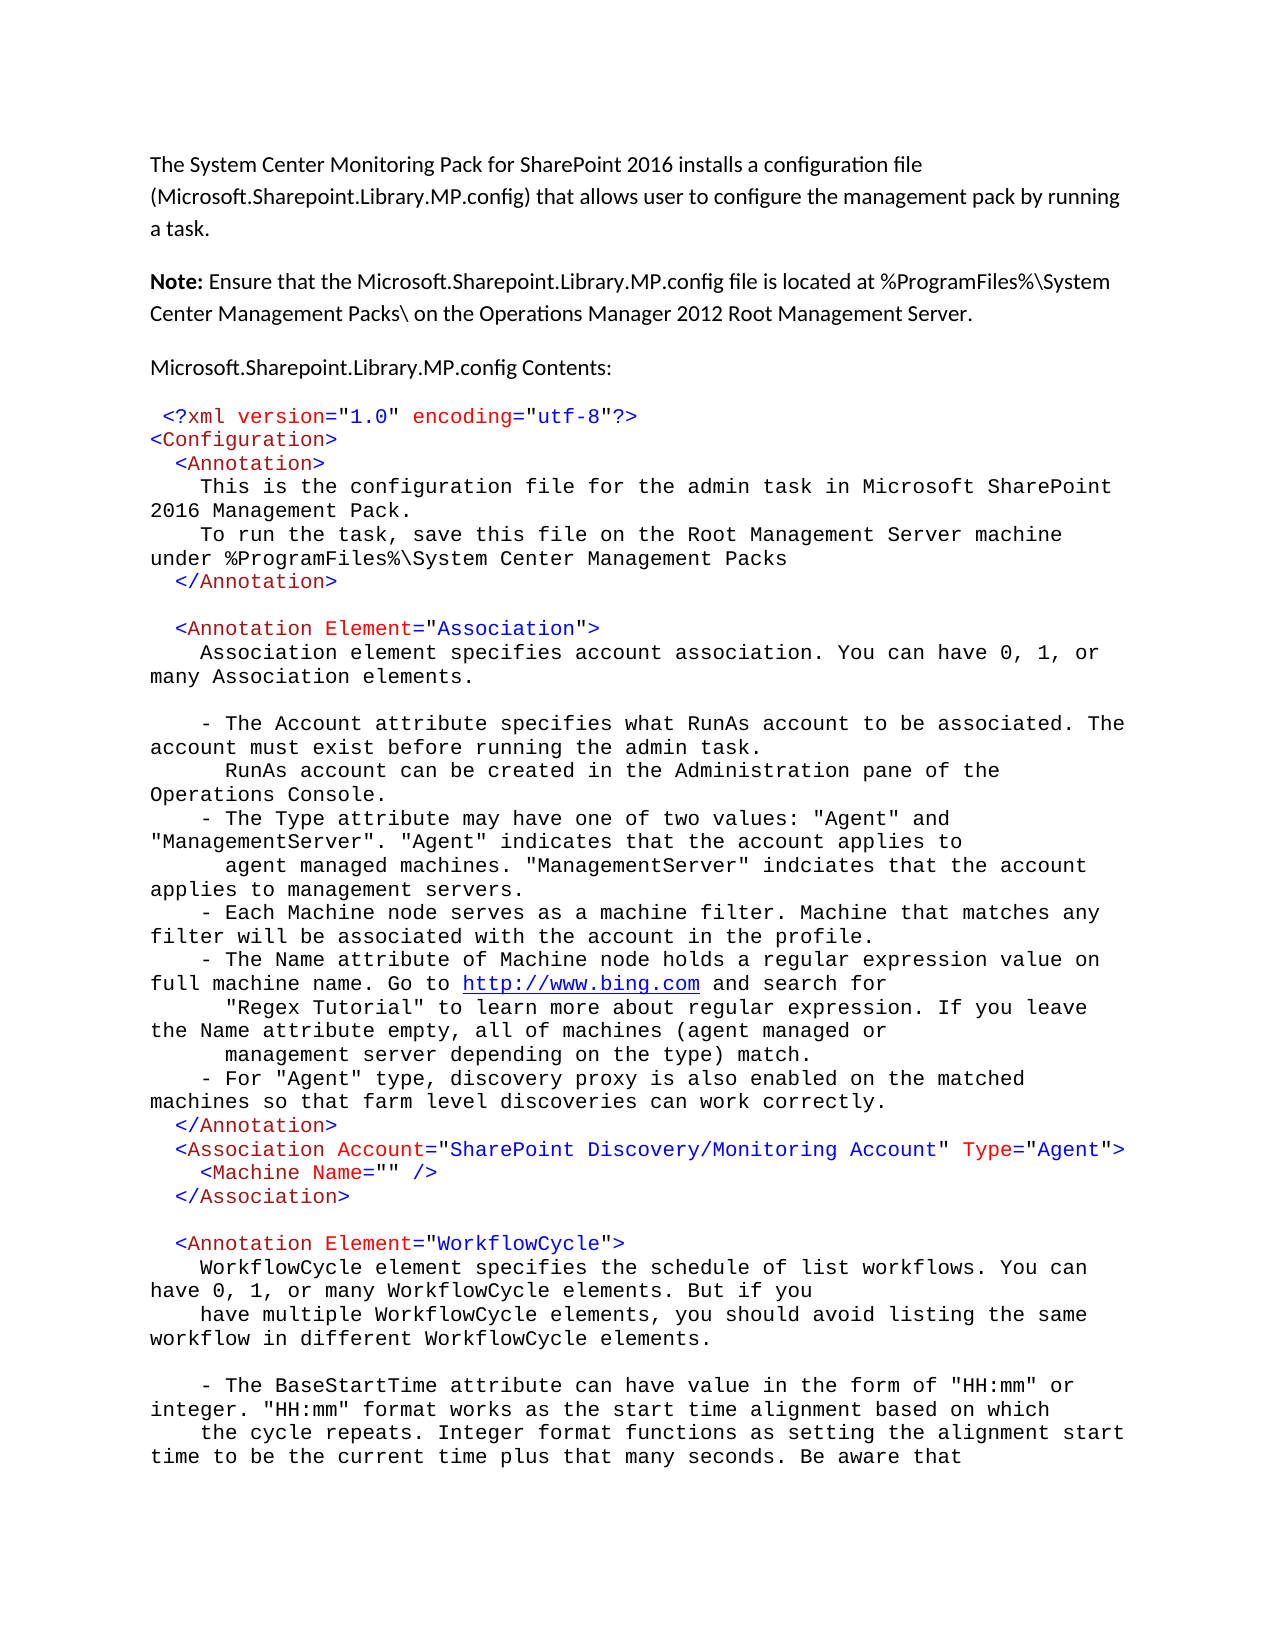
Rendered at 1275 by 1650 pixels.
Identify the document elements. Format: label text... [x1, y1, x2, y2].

text the cycle repeats. Integer format functions as setting the alignment start time to be the current time plus that many seconds. Be aware that [150, 1422, 1125, 1470]
text - The Type attribute may have one of two values: "Agent" and "ManagementServer". "Agent" indicates that the account applies to [150, 808, 1125, 855]
text <Annotation Element="WorkflowCycle"> [150, 1233, 1125, 1257]
text - The Account attribute specifies what RunAs account to be associated. The account must exist before running the admin task. [150, 713, 1125, 760]
text </Annotation> [150, 571, 1125, 595]
text To run the task, save this file on the Root Management Server machine under %ProgramFiles%\System Center Management Packs [150, 524, 1125, 571]
text agent managed machines. "ManagementServer" indciates that the account applies to management servers. [150, 855, 1125, 902]
text Note: Ensure that the Microsoft.Sharepoint.Library.MP.config file is located at %ProgramFiles%\System Center Management Packs\ on the Operations Manager 2012 Root Management Server. [150, 267, 1125, 328]
text <Configuration> [150, 429, 1125, 453]
text WorkflowCycle element specifies the schedule of list workflows. You can have 0, 1, or many WorkflowCycle elements. But if you [150, 1257, 1125, 1304]
text The System Center Monitoring Pack for SharePoint 2016 installs a configuration file (Microsoft.Sharepoint.Library.MP.config) that allows user to configure the management pack by running a task. [150, 150, 1125, 242]
text </Annotation> [150, 1115, 1125, 1139]
text - The Name attribute of Machine node holds a regular expression value on full machine name. Go to http://www.bing.com and search for [150, 949, 1125, 997]
text have multiple WorkflowCycle elements, you should avoid listing the same workflow in different WorkflowCycle elements. [150, 1304, 1125, 1351]
text - The BaseStartTime attribute can have value in the form of "HH:mm" or integer. "HH:mm" format works as the start time alignment based on which [150, 1375, 1125, 1422]
text - For "Agent" type, discovery proxy is also enabled on the matched machines so that farm level discoveries can work correctly. [150, 1068, 1125, 1115]
text management server depending on the type) match. [150, 1044, 1125, 1068]
text Microsoft.Sharepoint.Library.MP.config Contents: [150, 353, 1125, 381]
text <Machine Name="" /> [150, 1162, 1125, 1186]
text RunAs account can be created in the Administration pane of the Operations Console. [150, 760, 1125, 808]
text <Association Account="SharePoint Discovery/Monitoring Account" Type="Agent"> [150, 1139, 1125, 1162]
text This is the configuration file for the admin task in Microsoft SharePoint 2016 Management Pack. [150, 477, 1125, 524]
text <Annotation Element="Association"> [150, 618, 1125, 642]
text <Annotation> [150, 453, 1125, 477]
text Association element specifies account association. You can have 0, 1, or many Association elements. [150, 642, 1125, 689]
text "Regex Tutorial" to learn more about regular expression. If you leave the Name attribute empty, all of machines (agent managed or [150, 997, 1125, 1044]
text - Each Machine node serves as a machine filter. Machine that matches any filter will be associated with the account in the profile. [150, 902, 1125, 949]
text <?xml version="1.0" encoding="utf-8"?> [150, 406, 1125, 429]
text </Association> [150, 1186, 1125, 1209]
